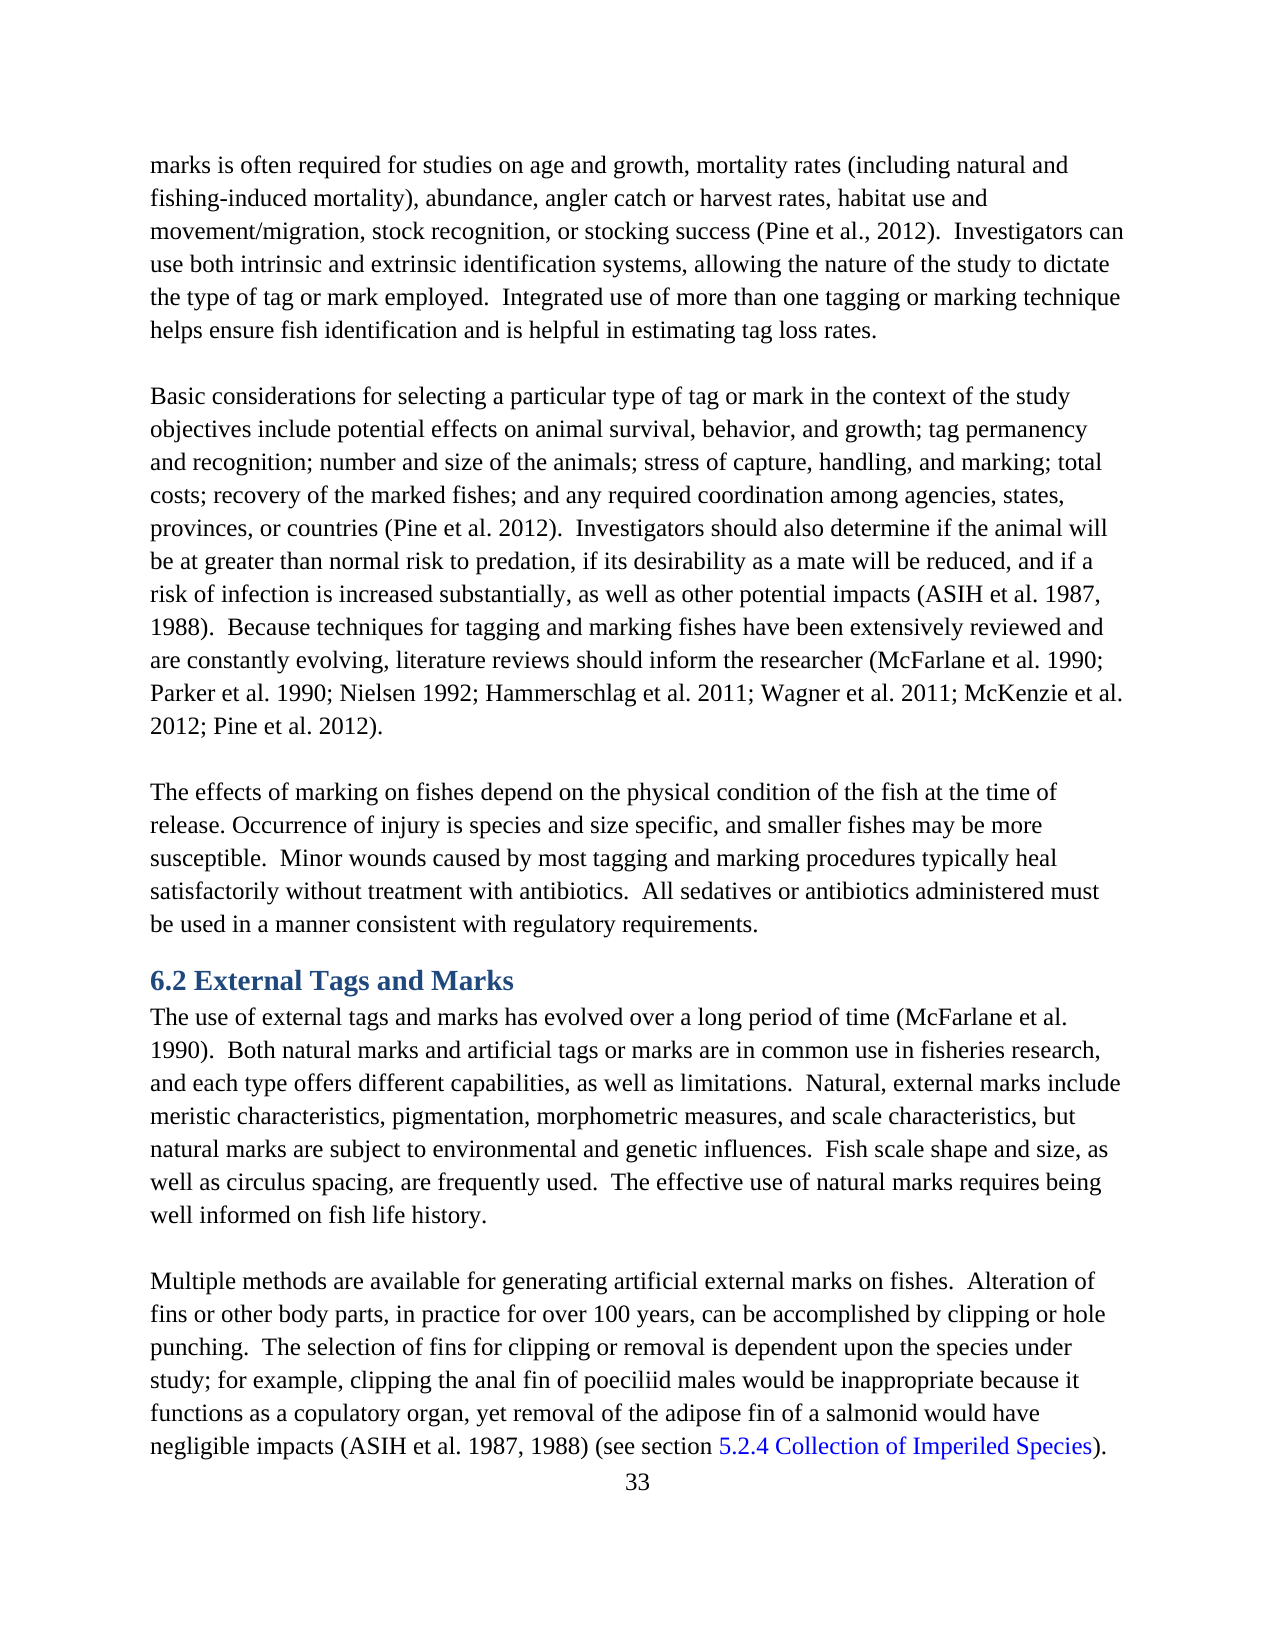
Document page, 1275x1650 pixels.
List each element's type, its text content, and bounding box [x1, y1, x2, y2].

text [150, 150, 1125, 344]
text The use of external tags and marks has evolved over a long period of time (McFarlane et al. 1990). Both natural marks and artificial tags or marks are in common use in fisheries research, and each type offers different capabilities, as well as limitations. Natural, external marks include meristic characteristics, pigmentation, morphometric measures, and scale characteristics, but natural marks are subject to environmental and genetic influences. Fish scale shape and size, as well as circulus spacing, are frequently used. The effective use of natural marks requires being well informed on fish life history. [150, 1002, 1125, 1229]
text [150, 1266, 1125, 1460]
text Basic considerations for selecting a particular type of tag or mark in the context of the study objectives include potential effects on animal survival, behavior, and growth; tag permanency and recognition; number and size of the animals; stress of capture, handling, and marking; total costs; recovery of the marked fishes; and any required coordination among agencies, states, provinces, or countries (Pine et al. 2012). Investigators should also determine if the animal will be at greater than normal risk to predation, if its desirability as a mate will be reduced, and if a risk of infection is increased substantially, as well as other potential impacts (ASIH et al. 1987, 1988). Because techniques for tagging and marking fishes have been extensively reviewed and are constantly evolving, literature reviews should inform the researcher (McFarlane et al. 1990; Parker et al. 1990; Nielsen 1992; Hammerschlag et al. 2011; Wagner et al. 2011; McKenzie et al. 2012; Pine et al. 2012). [150, 381, 1125, 740]
subtitle 6.2 External Tags and Marks [150, 963, 1125, 997]
text The effects of marking on fishes depend on the physical condition of the fish at the time of release. Occurrence of injury is species and size specific, and smaller fishes may be more susceptible. Minor wounds caused by most tagging and marking procedures typically heal satisfactorily without treatment with antibiotics. All sedatives or antibiotics administered must be used in a manner consistent with regulatory requirements. [150, 777, 1125, 938]
